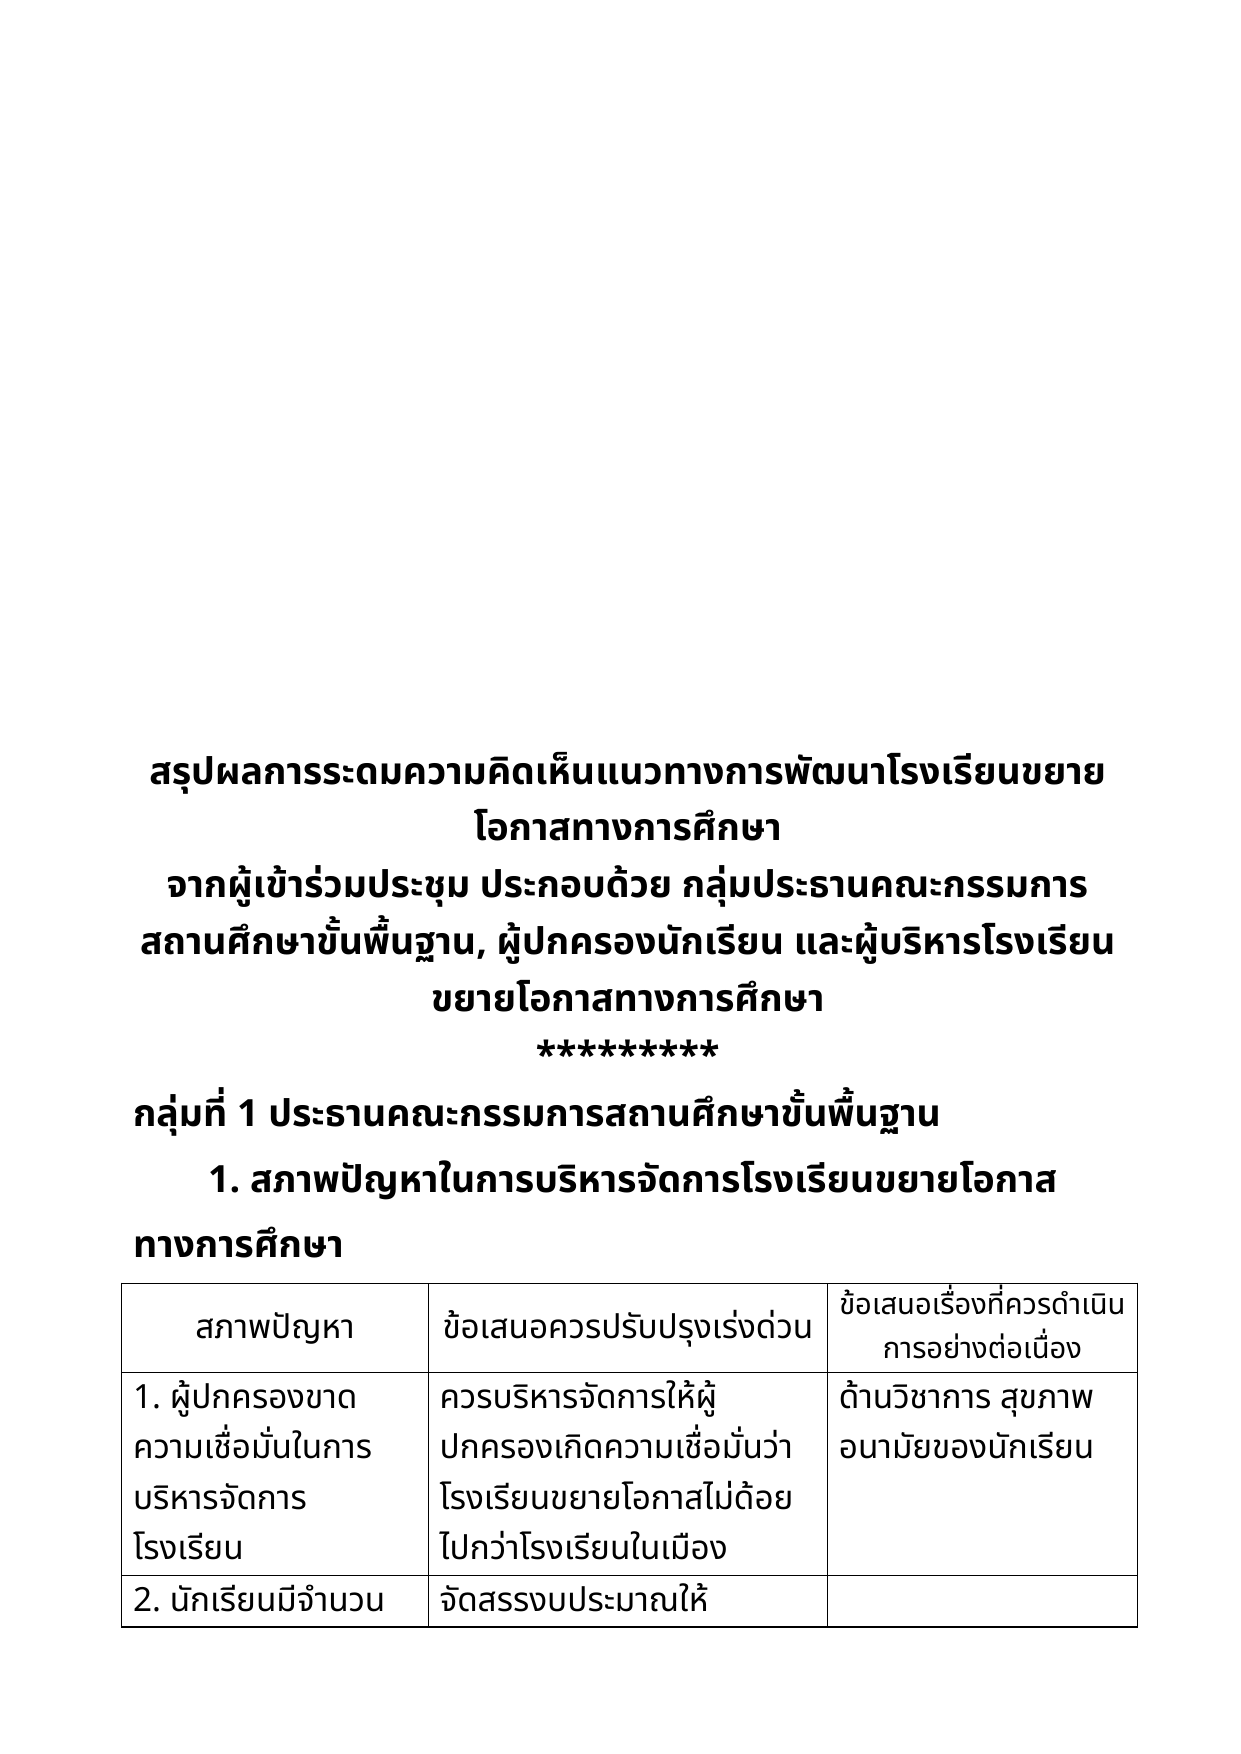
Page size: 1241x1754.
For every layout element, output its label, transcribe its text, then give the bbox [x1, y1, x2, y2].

table_cell [828, 1576, 1137, 1626]
text ********* [133, 1028, 1122, 1079]
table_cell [122, 1576, 428, 1626]
text จากผู้เข้าร่วมประชุม ประกอบด้วย กลุ่มประธานคณะกรรมการสถานศึกษาขั้นพื้นฐาน, ผู้ปกครองนักเรียน และผู้บริหารโรงเรียนขยายโอกาสทางการศึกษา [133, 858, 1122, 1028]
table_cell ควรบริหารจัดการให้ผู้ปกครองเกิดความเชื่อมั่นว่าโรงเรียนขยายโอกาสไม่ด้อยไปกว่าโรงเรียนในเมือง [429, 1373, 827, 1575]
text สรุปผลการระดมความคิดเห็นแนวทางการพัฒนาโรงเรียนขยายโอกาสทางการศึกษา [133, 744, 1122, 858]
text กลุ่มที่ 1 ประธานคณะกรรมการสถานศึกษาขั้นพื้นฐาน [133, 1087, 1122, 1144]
table_cell ด้านวิชาการ สุขภาพอนามัยของนักเรียน [828, 1373, 1137, 1575]
table_header สภาพปัญหา [122, 1284, 428, 1372]
table_cell 1. ผู้ปกครองขาดความเชื่อมั่นในการบริหารจัดการโรงเรียน [122, 1373, 428, 1575]
table_header ข้อเสนอเรื่องที่ควรดำเนินการอย่างต่อเนื่อง [828, 1284, 1137, 1372]
table_header ข้อเสนอควรปรับปรุงเร่งด่วน [429, 1284, 827, 1372]
text 1. สภาพปัญหาในการบริหารจัดการโรงเรียนขยายโอกาสทางการศึกษา [133, 1152, 1122, 1274]
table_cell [429, 1576, 827, 1626]
